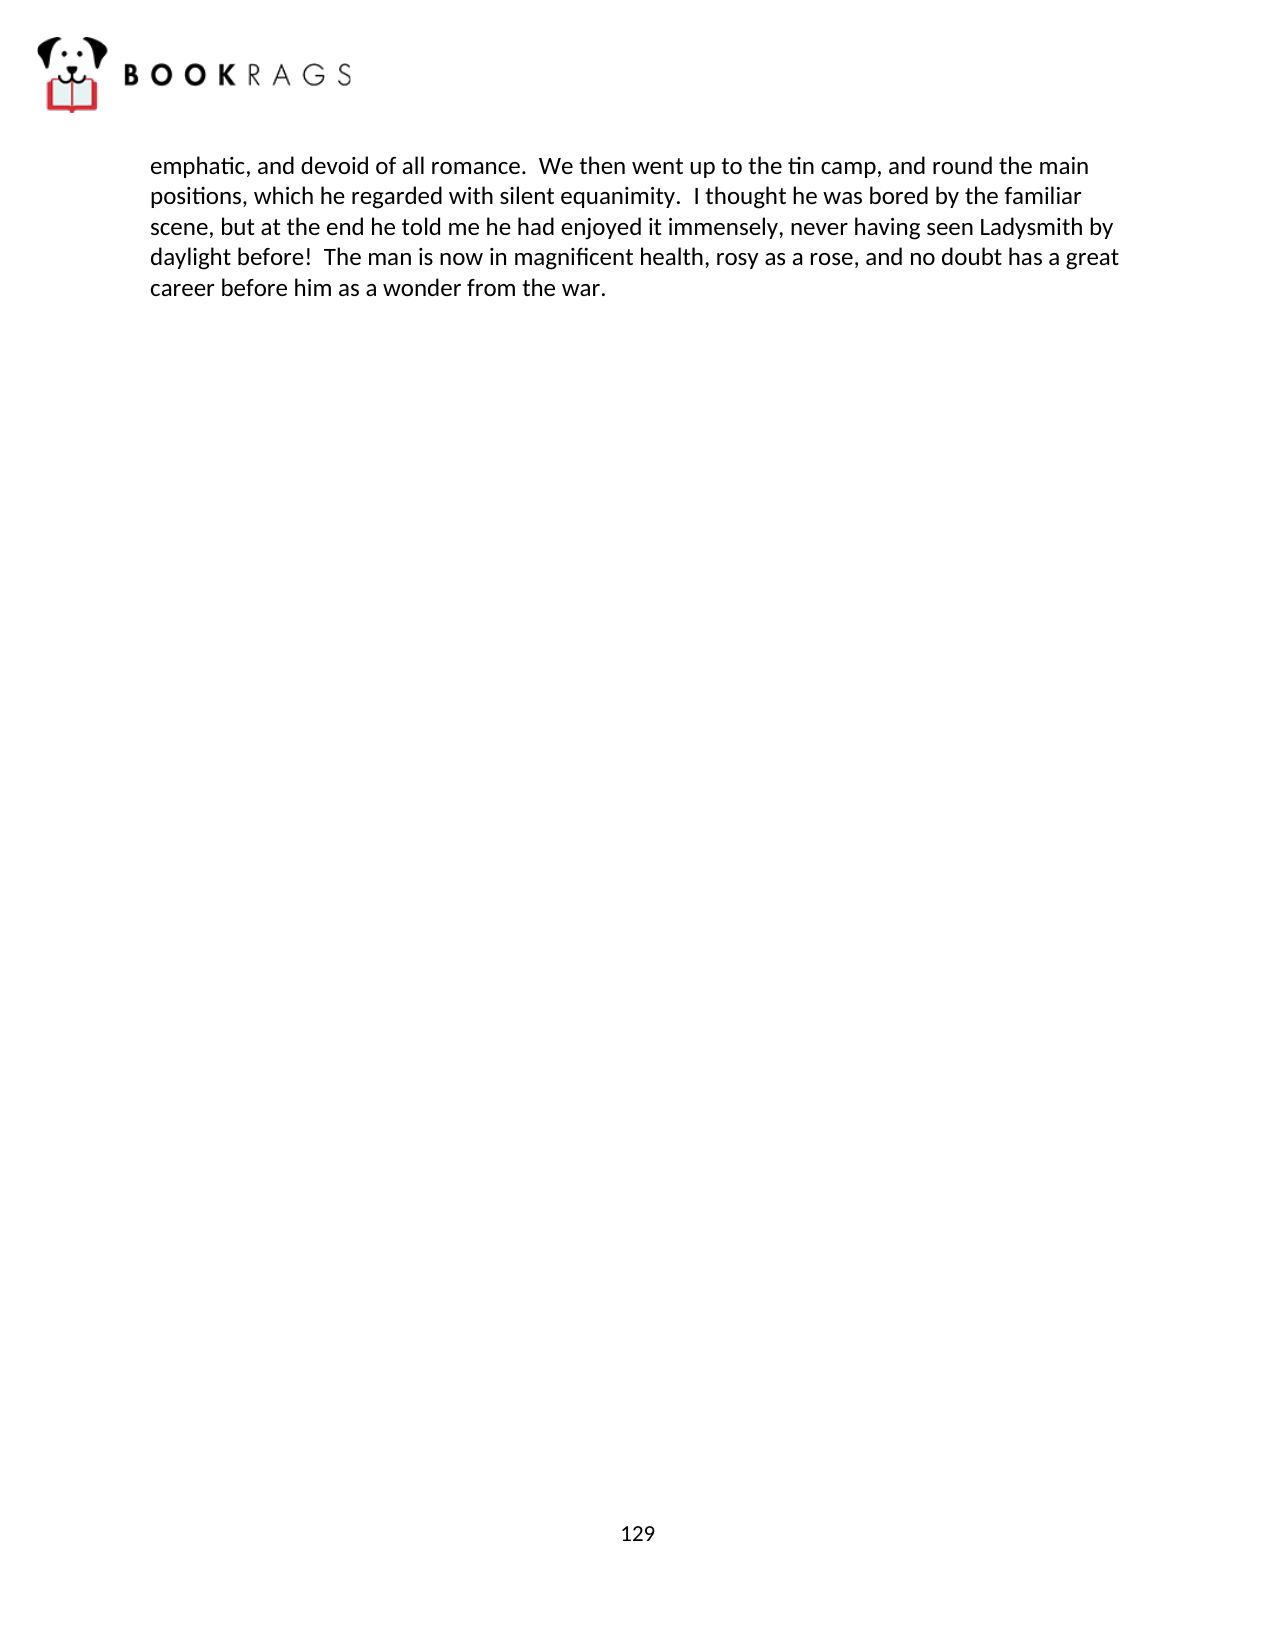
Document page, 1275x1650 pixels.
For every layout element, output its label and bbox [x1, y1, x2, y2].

text [150, 150, 1125, 303]
picture [37, 37, 351, 113]
